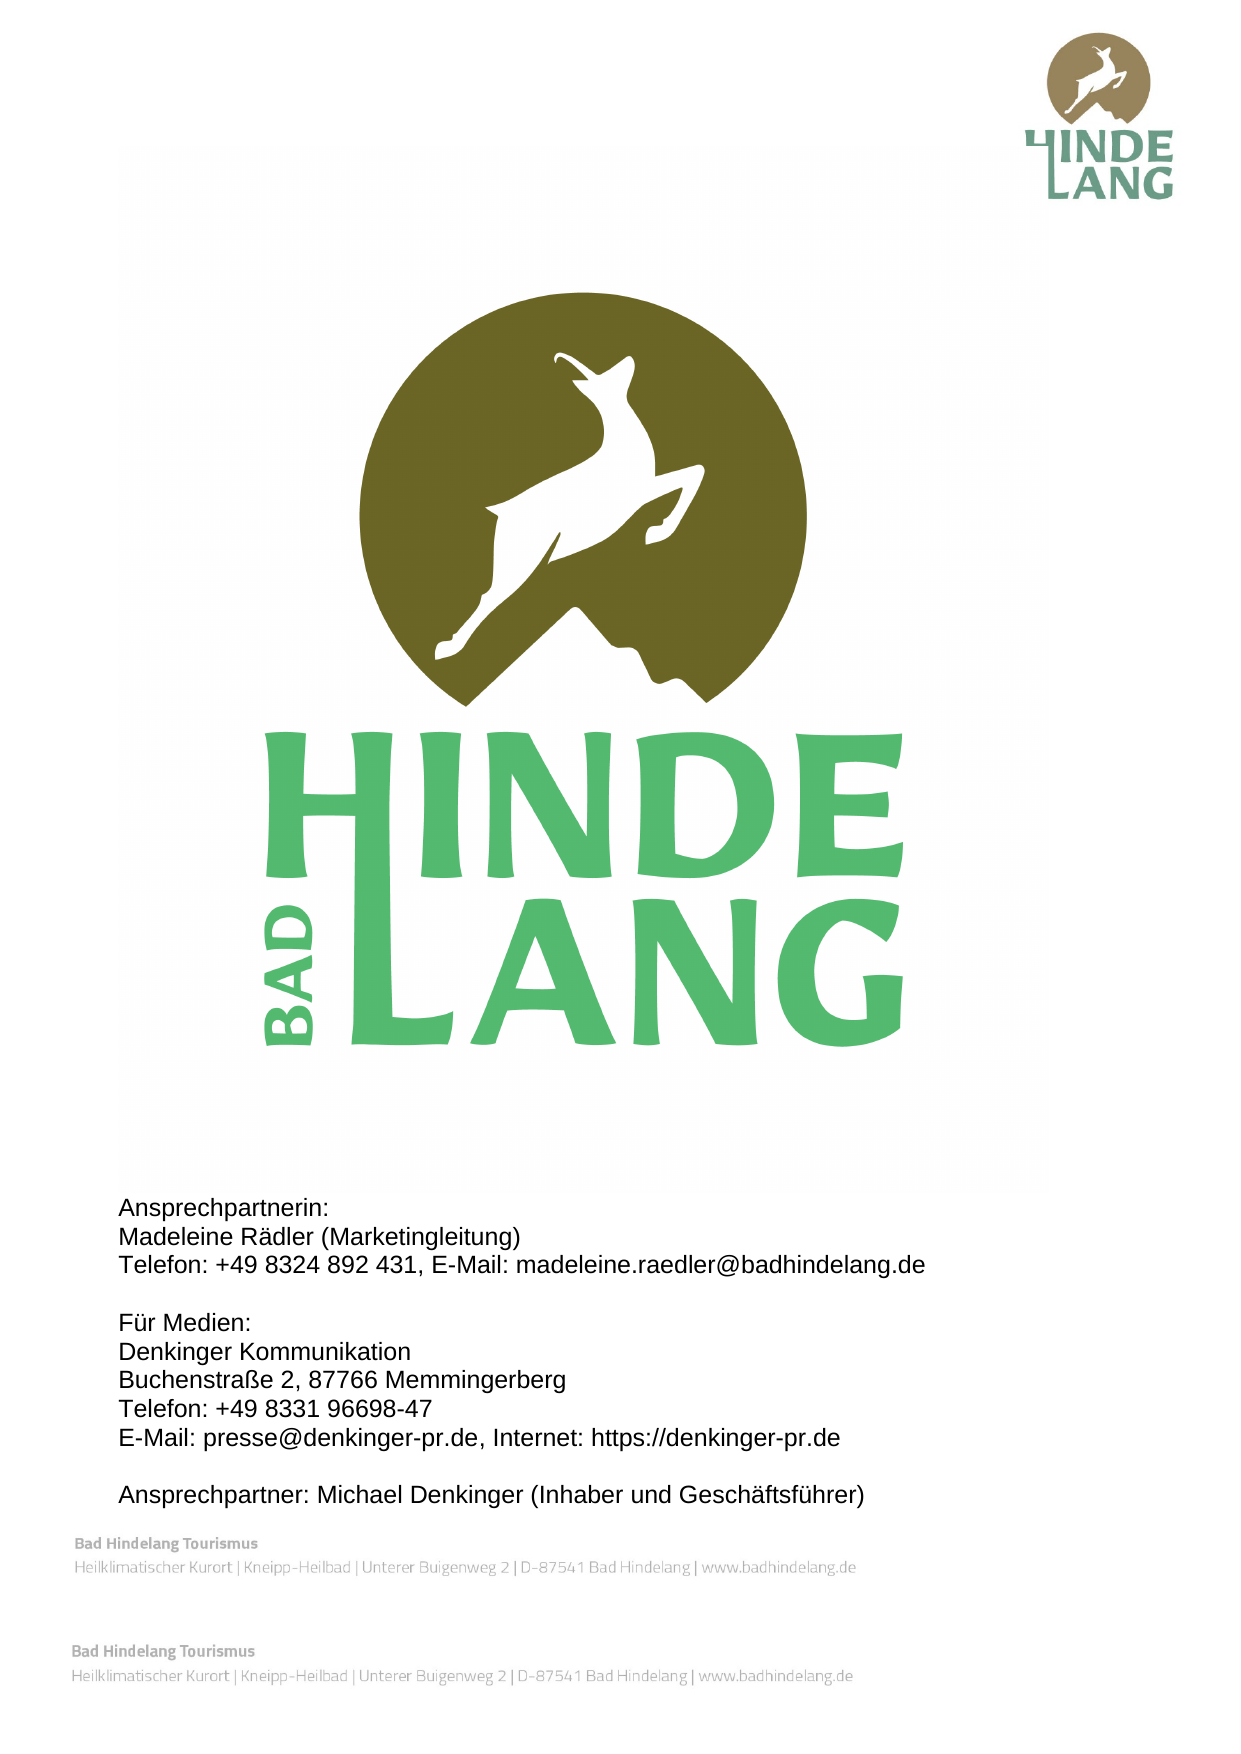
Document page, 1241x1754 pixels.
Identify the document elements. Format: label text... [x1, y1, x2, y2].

text Buchenstraße 2, 87766 Memmingerberg [118, 1365, 1048, 1394]
text Ansprechpartner: Michael Denkinger (Inhaber und Geschäftsführer) [118, 1452, 1048, 1509]
text Ansprechpartnerin: [118, 1193, 1048, 1222]
text Telefon: +49 8324 892 431, E-Mail: madeleine.raedler@badhindelang.de [118, 1250, 1048, 1279]
text E-Mail: presse@denkinger-pr.de, Internet: https://denkinger-pr.de [118, 1423, 1048, 1452]
text Madeleine Rädler (Marketingleitung) [118, 1222, 1048, 1250]
text Für Medien: [118, 1308, 1048, 1337]
text Denkinger Kommunikation [118, 1337, 1048, 1365]
picture [0, 0, 1241, 1752]
text Telefon: +49 8331 96698-47 [118, 1394, 1048, 1423]
